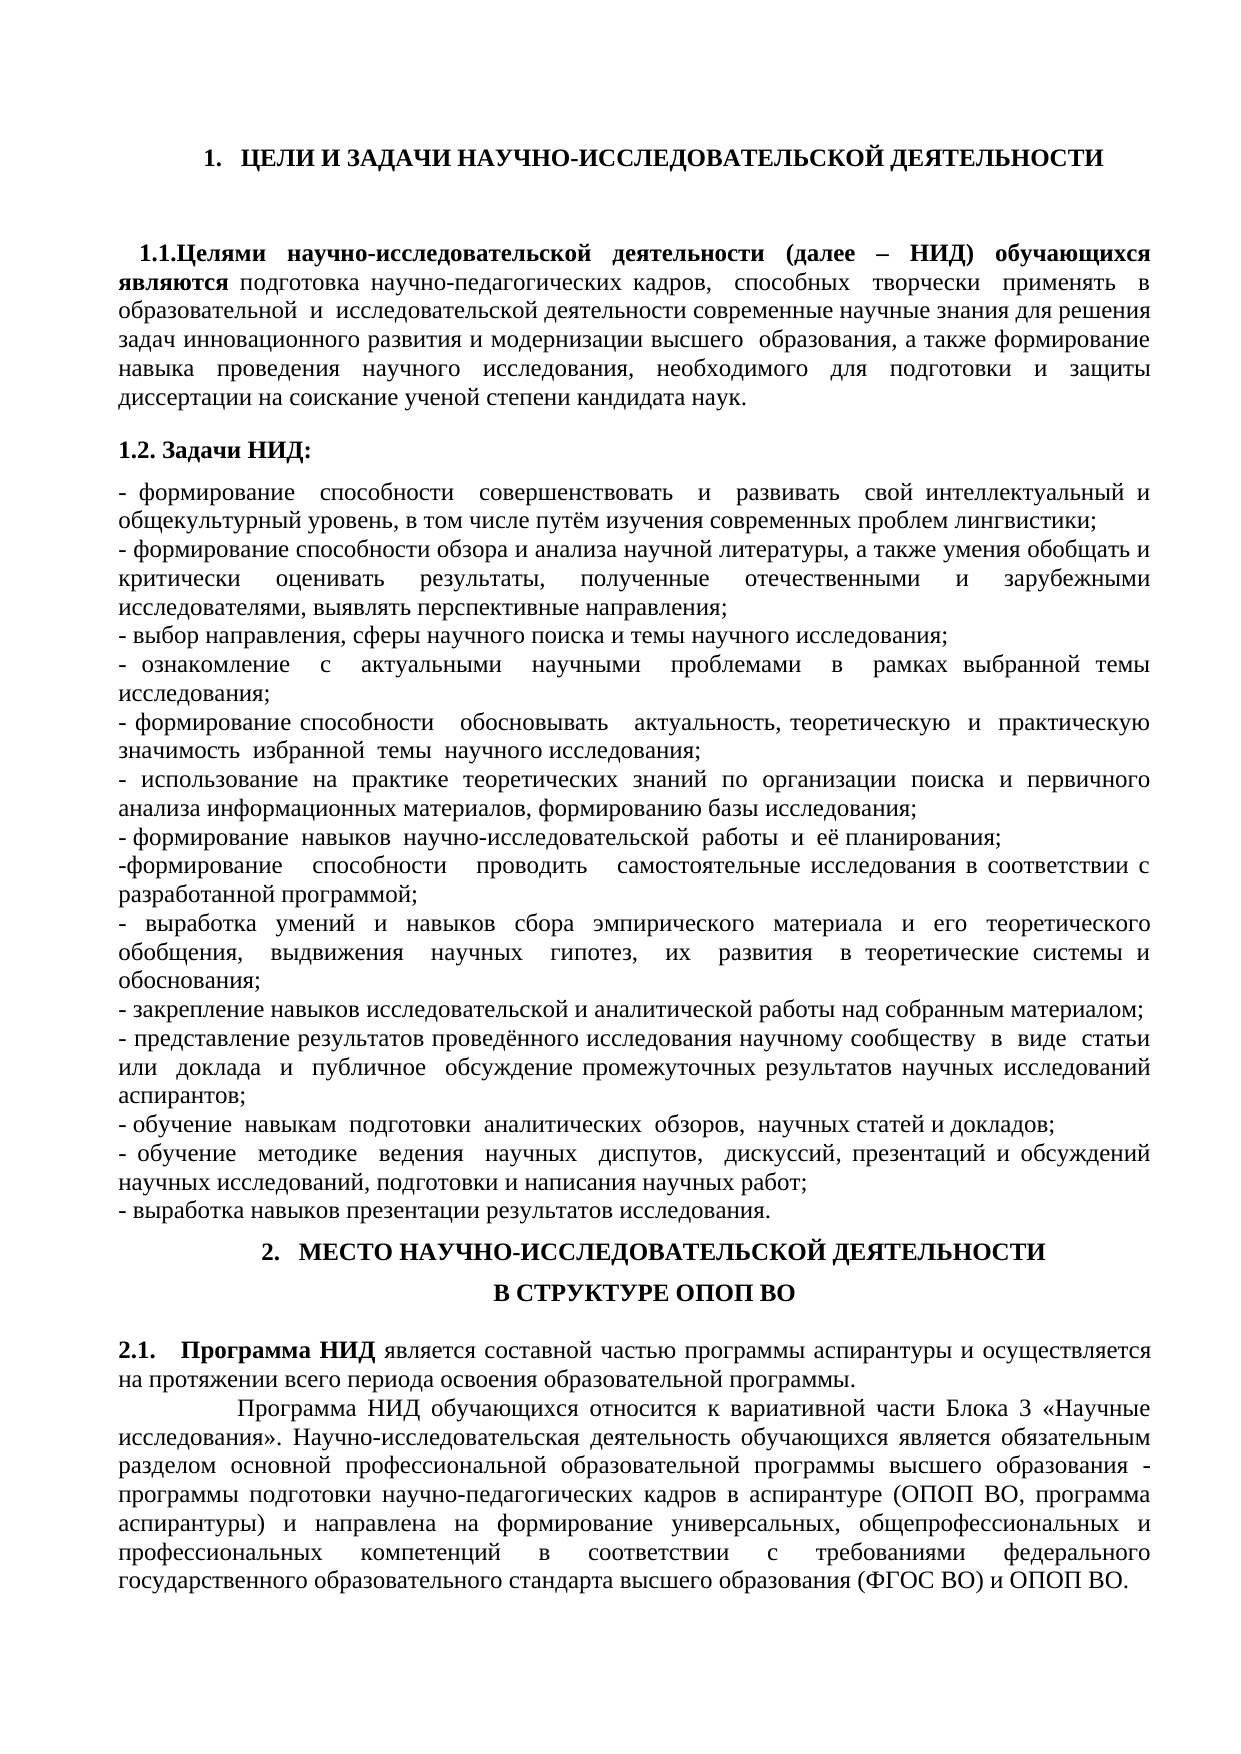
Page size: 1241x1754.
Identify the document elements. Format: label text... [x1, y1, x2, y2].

text В СТРУКТУРЕ ОПОП ВО [193, 1278, 1152, 1307]
text - формирование навыков научно-исследовательской работы и её планирования; [118, 822, 1152, 851]
text - формирование способности обзора и анализа научной литературы, а также умения обобщать и критически оценивать результаты, полученные отечественными и зарубежными исследователями, выявлять перспективные направления; [118, 534, 1152, 621]
text - формирование способности обосновывать актуальность, теоретическую и практическую значимость избранной темы научного исследования; [118, 707, 1152, 764]
text - формирование способности совершенствовать и развивать свой интеллектуальный и общекультурный уровень, в том числе путём изучения современных проблем лингвистики; [118, 477, 1152, 534]
text - обучение навыкам подготовки аналитических обзоров, научных статей и докладов; [118, 1109, 1152, 1138]
text 1.2. Задачи НИД: [118, 436, 1152, 464]
list ЦЕЛИ И ЗАДАЧИ НАУЧНО-ИССЛЕДОВАТЕЛЬСКОЙ ДЕЯТЕЛЬНОСТИ [156, 143, 1152, 172]
text - закрепление навыков исследовательской и аналитической работы над собранным материалом; [118, 994, 1152, 1023]
text - представление результатов проведённого исследования научному сообществу в виде статьи или доклада и публичное обсуждение промежуточных результатов научных исследований аспирантов; [118, 1023, 1152, 1109]
text - выработка навыков презентации результатов исследования. [118, 1196, 1152, 1224]
text 1.1.Целями научно-исследовательской деятельности (далее – НИД) обучающихся являются подготовка научно-педагогических кадров, способных творчески применять в образовательной и исследовательской деятельности современные научные знания для решения задач инновационного развития и модернизации высшего образования, а также формирование навыка проведения научного исследования, необходимого для подготовки и защиты диссертации на соискание ученой степени кандидата наук. [118, 238, 1152, 411]
text -формирование способности проводить самостоятельные исследования в соответствии с разработанной программой; [118, 851, 1152, 908]
text 2.1. Программа НИД является составной частью программы аспирантуры и осуществляется на протяжении всего периода освоения образовательной программы. [118, 1336, 1152, 1393]
text - обучение методике ведения научных диспутов, дискуссий, презентаций и обсуждений научных исследований, подготовки и написания научных работ; [118, 1138, 1152, 1196]
text - выработка умений и навыков сбора эмпирического материала и его теоретического обобщения, выдвижения научных гипотез, их развития в теоретические системы и обоснования; [118, 908, 1152, 994]
text Программа НИД обучающихся относится к вариативной части Блока 3 «Научные исследования». Научно-исследовательская деятельность обучающихся является обязательным разделом основной профессиональной образовательной программы высшего образования - программы подготовки научно-педагогических кадров в аспирантуре (ОПОП ВО, программа аспирантуры) и направлена на формирование универсальных, общепрофессиональных и профессиональных компетенций в соответствии с требованиями федерального государственного образовательного стандарта высшего образования (ФГОС ВО) и ОПОП ВО. [118, 1393, 1152, 1594]
text - ознакомление с актуальными научными проблемами в рамках выбранной темы исследования; [118, 649, 1152, 707]
text - использование на практике теоретических знаний по организации поиска и первичного анализа информационных материалов, формированию базы исследования; [118, 764, 1152, 822]
list МЕСТО НАУЧНО-ИССЛЕДОВАТЕЛЬСКОЙ ДЕЯТЕЛЬНОСТИ [156, 1237, 1152, 1266]
text - выбор направления, сферы научного поиска и темы научного исследования; [118, 621, 1152, 649]
